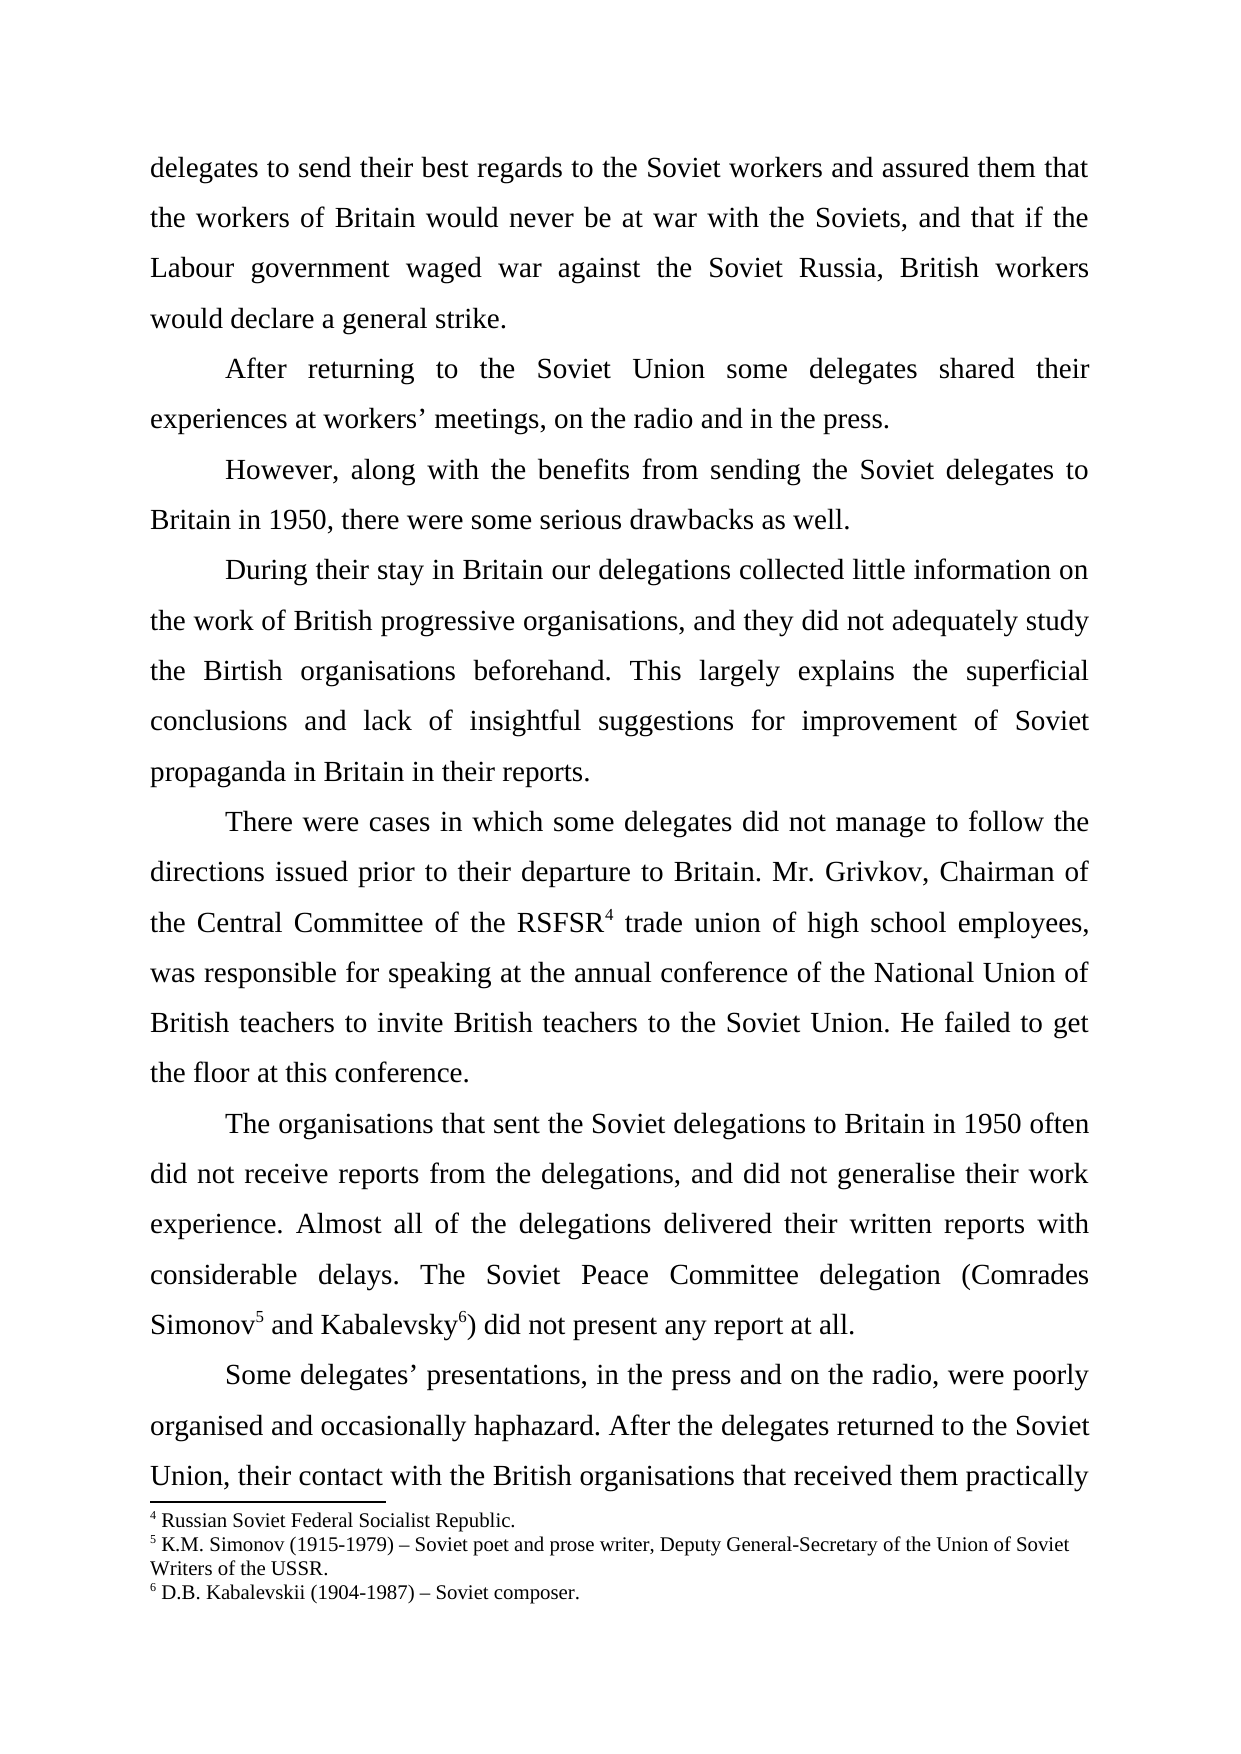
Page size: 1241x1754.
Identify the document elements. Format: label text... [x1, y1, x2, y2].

text The organisations that sent the Soviet delegations to Britain in 1950 often did not receive reports from the delegations, and did not generalise their work experience. Almost all of the delegations delivered their written reports with considerable delays. The Soviet Peace Committee delegation (Comrades Simonov and Kabalevsky) did not present any report at all. [150, 1106, 1090, 1341]
text During their stay in Britain our delegations collected little information on the work of British progressive organisations, and they did not adequately study the Birtish organisations beforehand. This largely explains the superficial conclusions and lack of insightful suggestions for improvement of Soviet propaganda in Britain in their reports. [150, 552, 1090, 787]
text However, along with the benefits from sending the Soviet delegates to Britain in 1950, there were some serious drawbacks as well. [150, 452, 1090, 536]
text There were cases in which some delegates did not manage to follow the directions issued prior to their departure to Britain. Mr. Grivkov, Chairman of the Central Committee of the RSFSR trade union of high school employees, was responsible for speaking at the annual conference of the National Union of British teachers to invite British teachers to the Soviet Union. He failed to get the floor at this conference. [150, 804, 1090, 1089]
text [150, 150, 1090, 334]
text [150, 1357, 1090, 1492]
text After returning to the Soviet Union some delegates shared their experiences at workers’ meetings, on the radio and in the press. [150, 351, 1090, 435]
